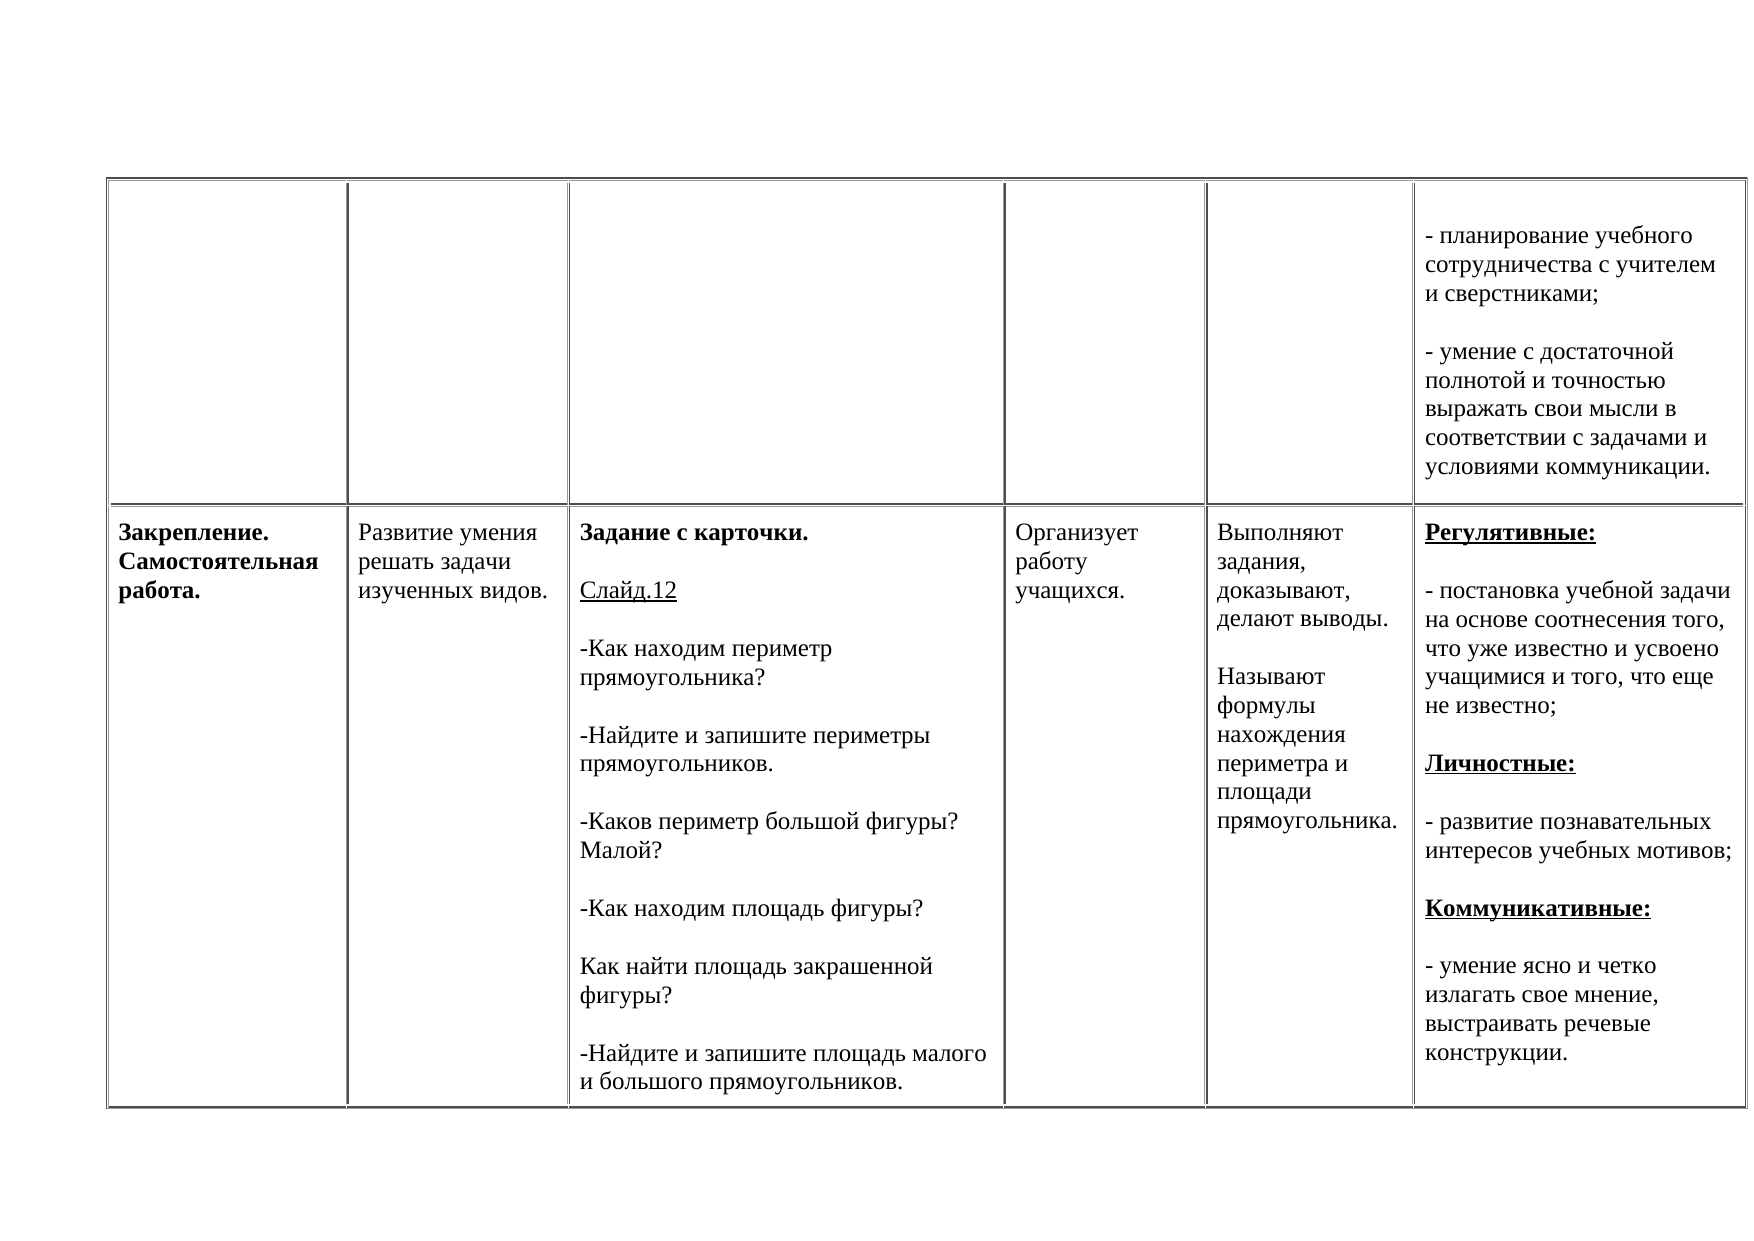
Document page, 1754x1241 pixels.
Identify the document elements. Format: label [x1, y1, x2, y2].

table_cell [1414, 503, 1745, 1106]
table_cell [1004, 503, 1206, 1106]
table_cell [109, 503, 347, 1106]
table_cell [1206, 181, 1414, 503]
table_cell [347, 507, 568, 1106]
table_cell [347, 181, 568, 503]
table_cell [1414, 181, 1745, 503]
table_cell [569, 179, 1004, 503]
table_cell [1004, 179, 1206, 503]
table_cell [1206, 507, 1414, 1106]
table_cell [569, 507, 1004, 1106]
